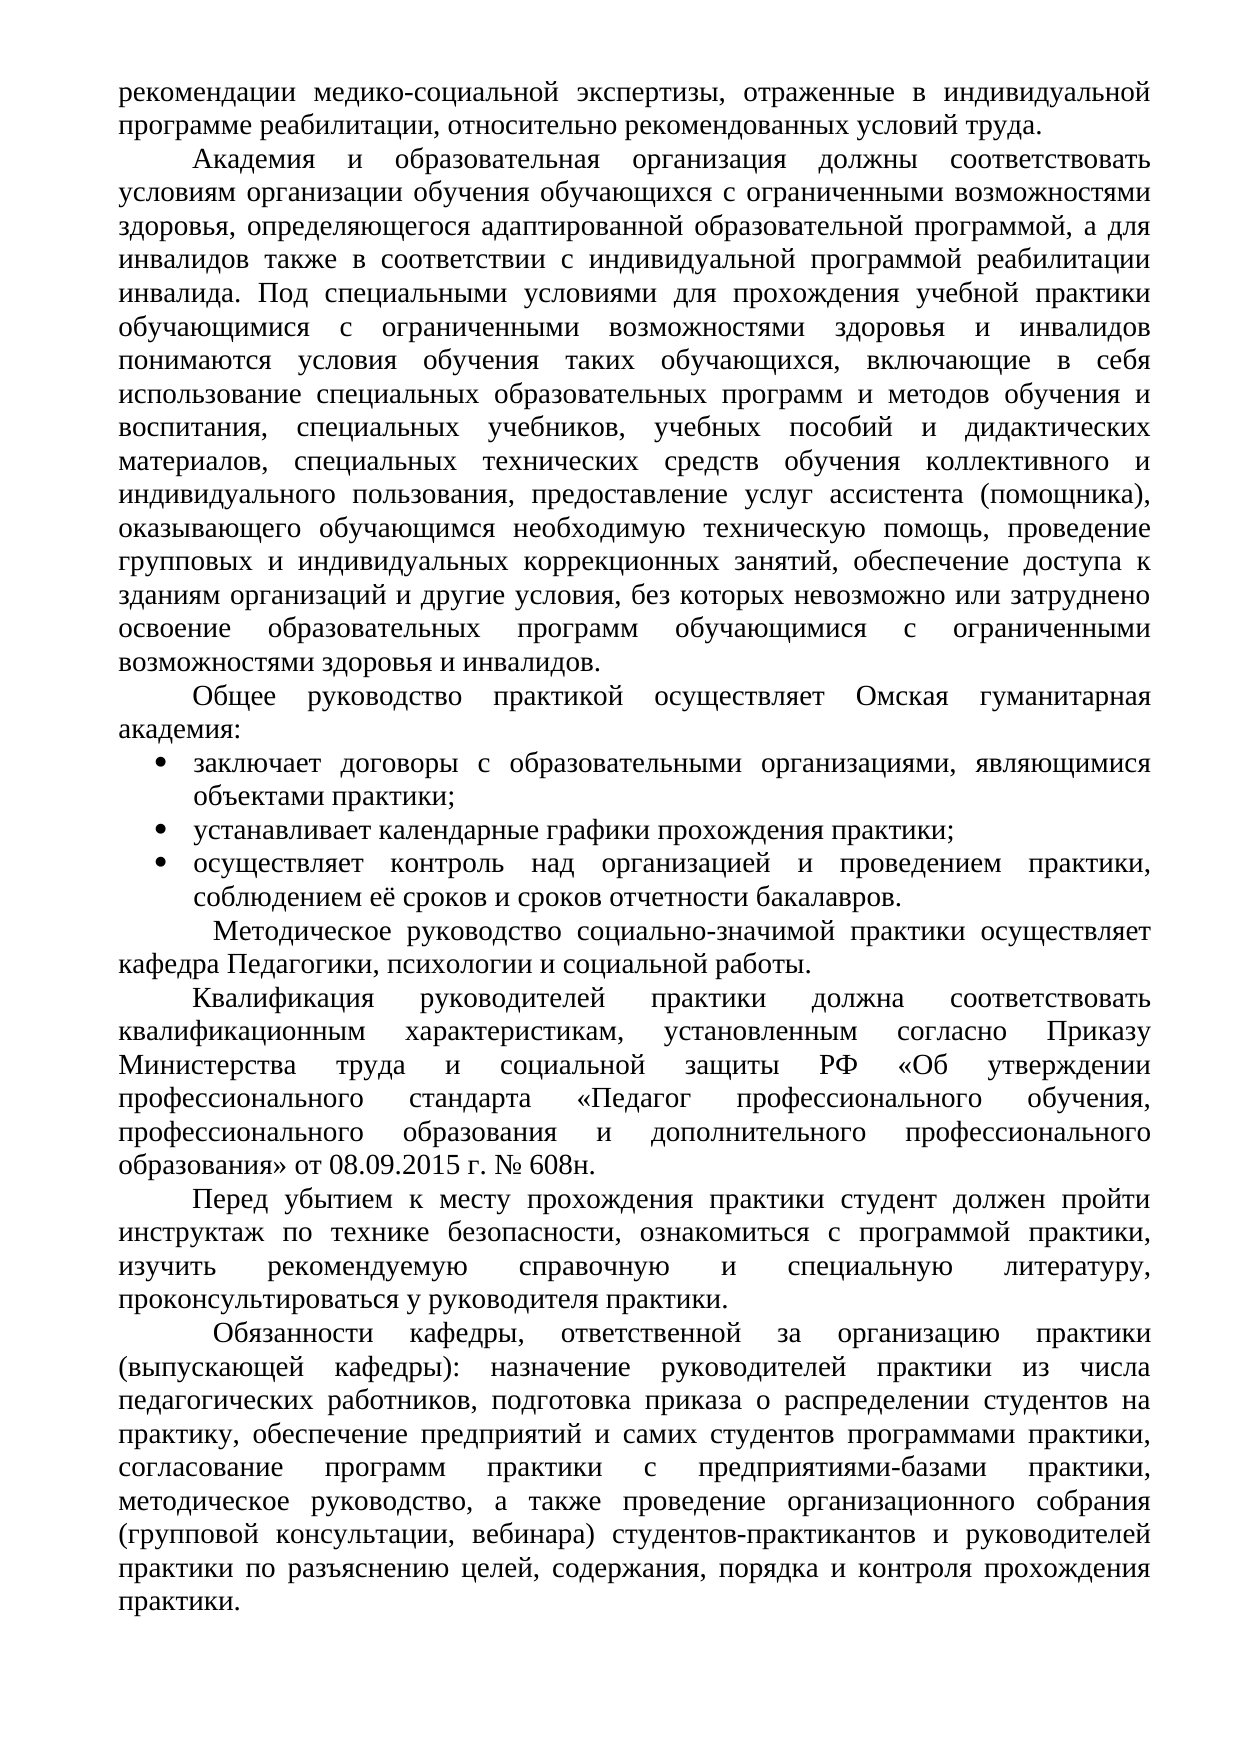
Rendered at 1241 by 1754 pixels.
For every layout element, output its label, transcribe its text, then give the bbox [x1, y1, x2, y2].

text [118, 74, 1152, 141]
text Квалификация руководителей практики должна соответствовать квалификационным характеристикам, установленным согласно Приказу Министерства труда и социальной защиты РФ «Об утверждении профессионального стандарта «Педагог профессионального обучения, профессионального образования и дополнительного профессионального образования» от 08.09.2015 г. № 608н. [118, 980, 1152, 1181]
list заключает договоры с образовательными организациями, являющимися объектами практики; [156, 745, 1152, 812]
text Академия и образовательная организация должны соответствовать условиям организации обучения обучающихся с ограниченными возможностями здоровья, определяющегося адаптированной образовательной программой, а для инвалидов также в соответствии с индивидуальной программой реабилитации инвалида. Под специальными условиями для прохождения учебной практики обучающимися с ограниченными возможностями здоровья и инвалидов понимаются условия обучения таких обучающихся, включающие в себя использование специальных образовательных программ и методов обучения и воспитания, специальных учебников, учебных пособий и дидактических материалов, специальных технических средств обучения коллективного и индивидуального пользования, предоставление услуг ассистента (помощника), оказывающего обучающимся необходимую техническую помощь, проведение групповых и индивидуальных коррекционных занятий, обеспечение доступа к зданиям организаций и другие условия, без которых невозможно или затруднено освоение образовательных программ обучающимися с ограниченными возможностями здоровья и инвалидов. [118, 141, 1152, 678]
text Перед убытием к месту прохождения практики студент должен пройти инструктаж по технике безопасности, ознакомиться с программой практики, изучить рекомендуемую справочную и специальную литературу, проконсультироваться у руководителя практики. [118, 1181, 1152, 1315]
text Обязанности кафедры, ответственной за организацию практики (выпускающей кафедры): назначение руководителей практики из числа педагогических работников, подготовка приказа о распределении студентов на практику, обеспечение предприятий и самих студентов программами практики, согласование программ практики с предприятиями-базами практики, методическое руководство, а также проведение организационного собрания (групповой консультации, вебинара) студентов-практикантов и руководителей практики по разъяснению целей, содержания, порядка и контроля прохождения практики. [118, 1315, 1152, 1617]
list устанавливает календарные графики прохождения практики; [156, 812, 1152, 846]
text Общее руководство практикой осуществляет Омская гуманитарная академия: [118, 678, 1152, 745]
list осуществляет контроль над организацией и проведением практики, соблюдением её сроков и сроков отчетности бакалавров. [156, 846, 1152, 913]
text Методическое руководство социально-значимой практики осуществляет кафедра Педагогики, психологии и социальной работы. [118, 913, 1152, 980]
